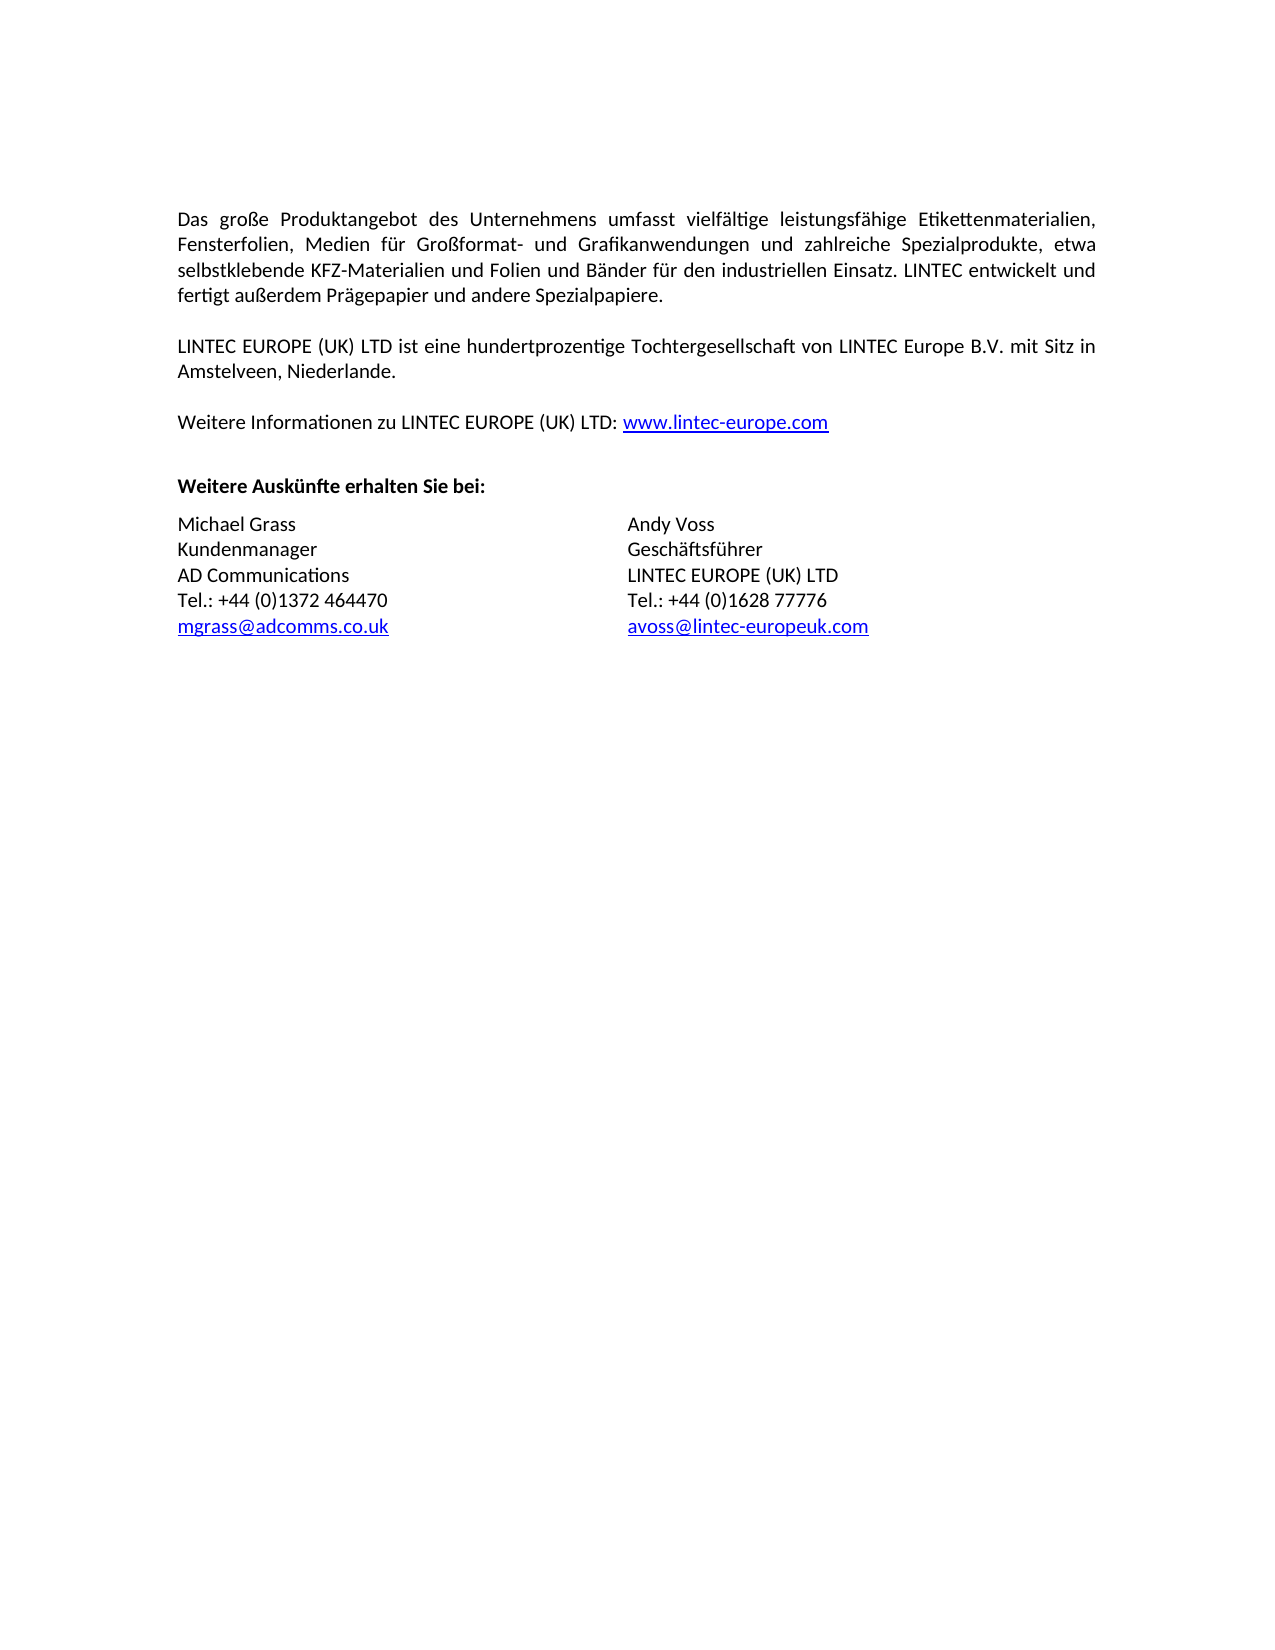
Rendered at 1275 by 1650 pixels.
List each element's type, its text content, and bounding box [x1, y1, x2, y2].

text Kundenmanager Geschäftsführer [177, 537, 1098, 562]
text AD Communications LINTEC EUROPE (UK) LTD [177, 562, 1098, 587]
text Michael Grass Andy Voss [177, 511, 1098, 537]
text Weitere Informationen zu LINTEC EUROPE (UK) LTD: www.lintec-europe.com [177, 409, 1098, 435]
text Tel.: +44 (0)1372 464470 Tel.: +44 (0)1628 77776 [177, 587, 1098, 613]
text LINTEC EUROPE (UK) LTD ist eine hundertprozentige Tochtergesellschaft von LINTEC Europe B.V. mit Sitz in Amstelveen, Niederlande. [177, 333, 1098, 384]
text mgrass@adcomms.co.uk avoss@lintec-europeuk.com [177, 613, 1098, 638]
text Das große Produktangebot des Unternehmens umfasst vielfältige leistungsfähige Etikettenmaterialien, Fensterfolien, Medien für Großformat- und Grafikanwendungen und zahlreiche Spezialprodukte, etwa selbstklebende KFZ-Materialien und Folien und Bänder für den industriellen Einsatz. LINTEC entwickelt und fertigt außerdem Prägepapier und andere Spezialpapiere. [177, 206, 1098, 308]
text Weitere Auskünfte erhalten Sie bei: [177, 473, 1098, 498]
